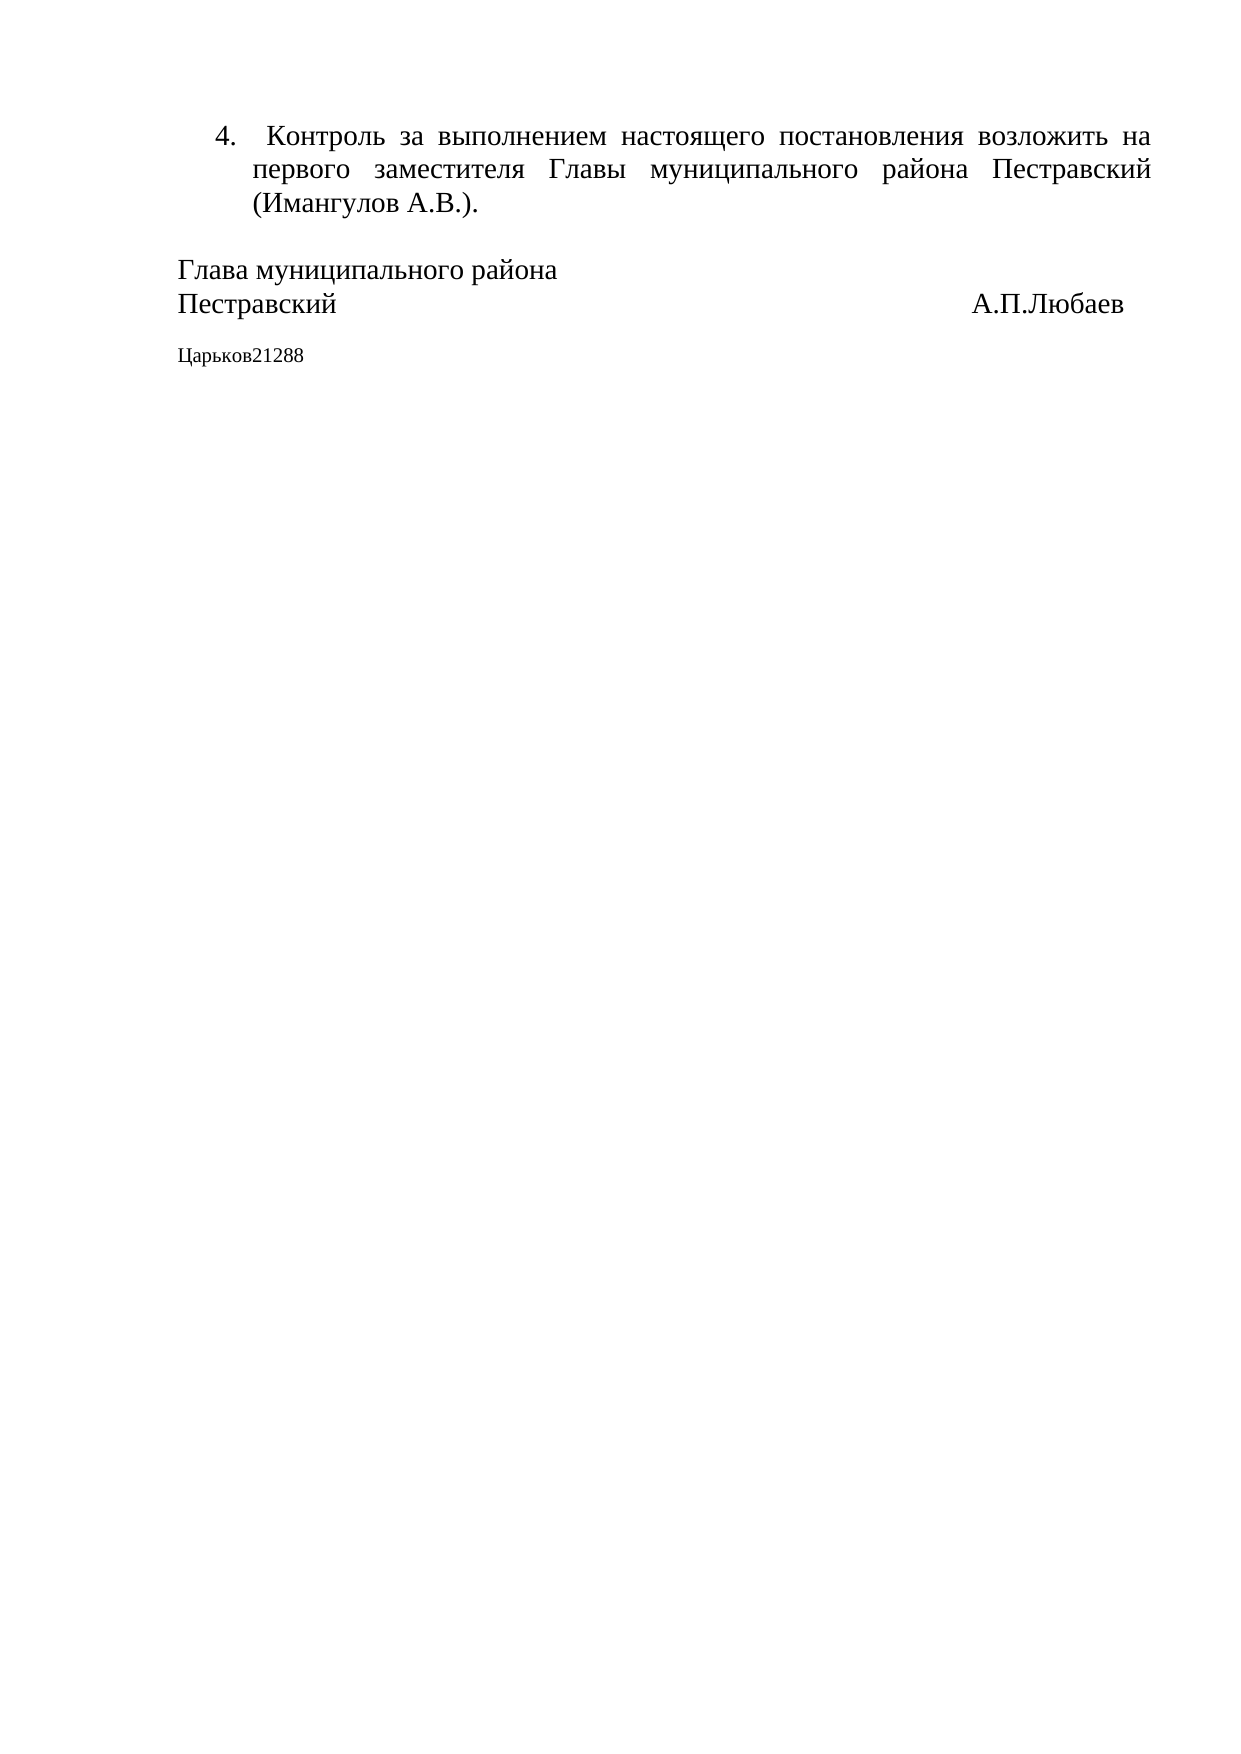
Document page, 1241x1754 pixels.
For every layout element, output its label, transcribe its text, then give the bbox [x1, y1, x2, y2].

text Глава муниципального района [177, 252, 1152, 286]
text Пестравский А.П.Любаев [177, 286, 1152, 319]
list Контроль за выполнением настоящего постановления возложить на первого заместителя Главы муниципального района Пестравский (Имангулов А.В.). [215, 118, 1152, 219]
text Царьков21288 [177, 343, 1152, 367]
